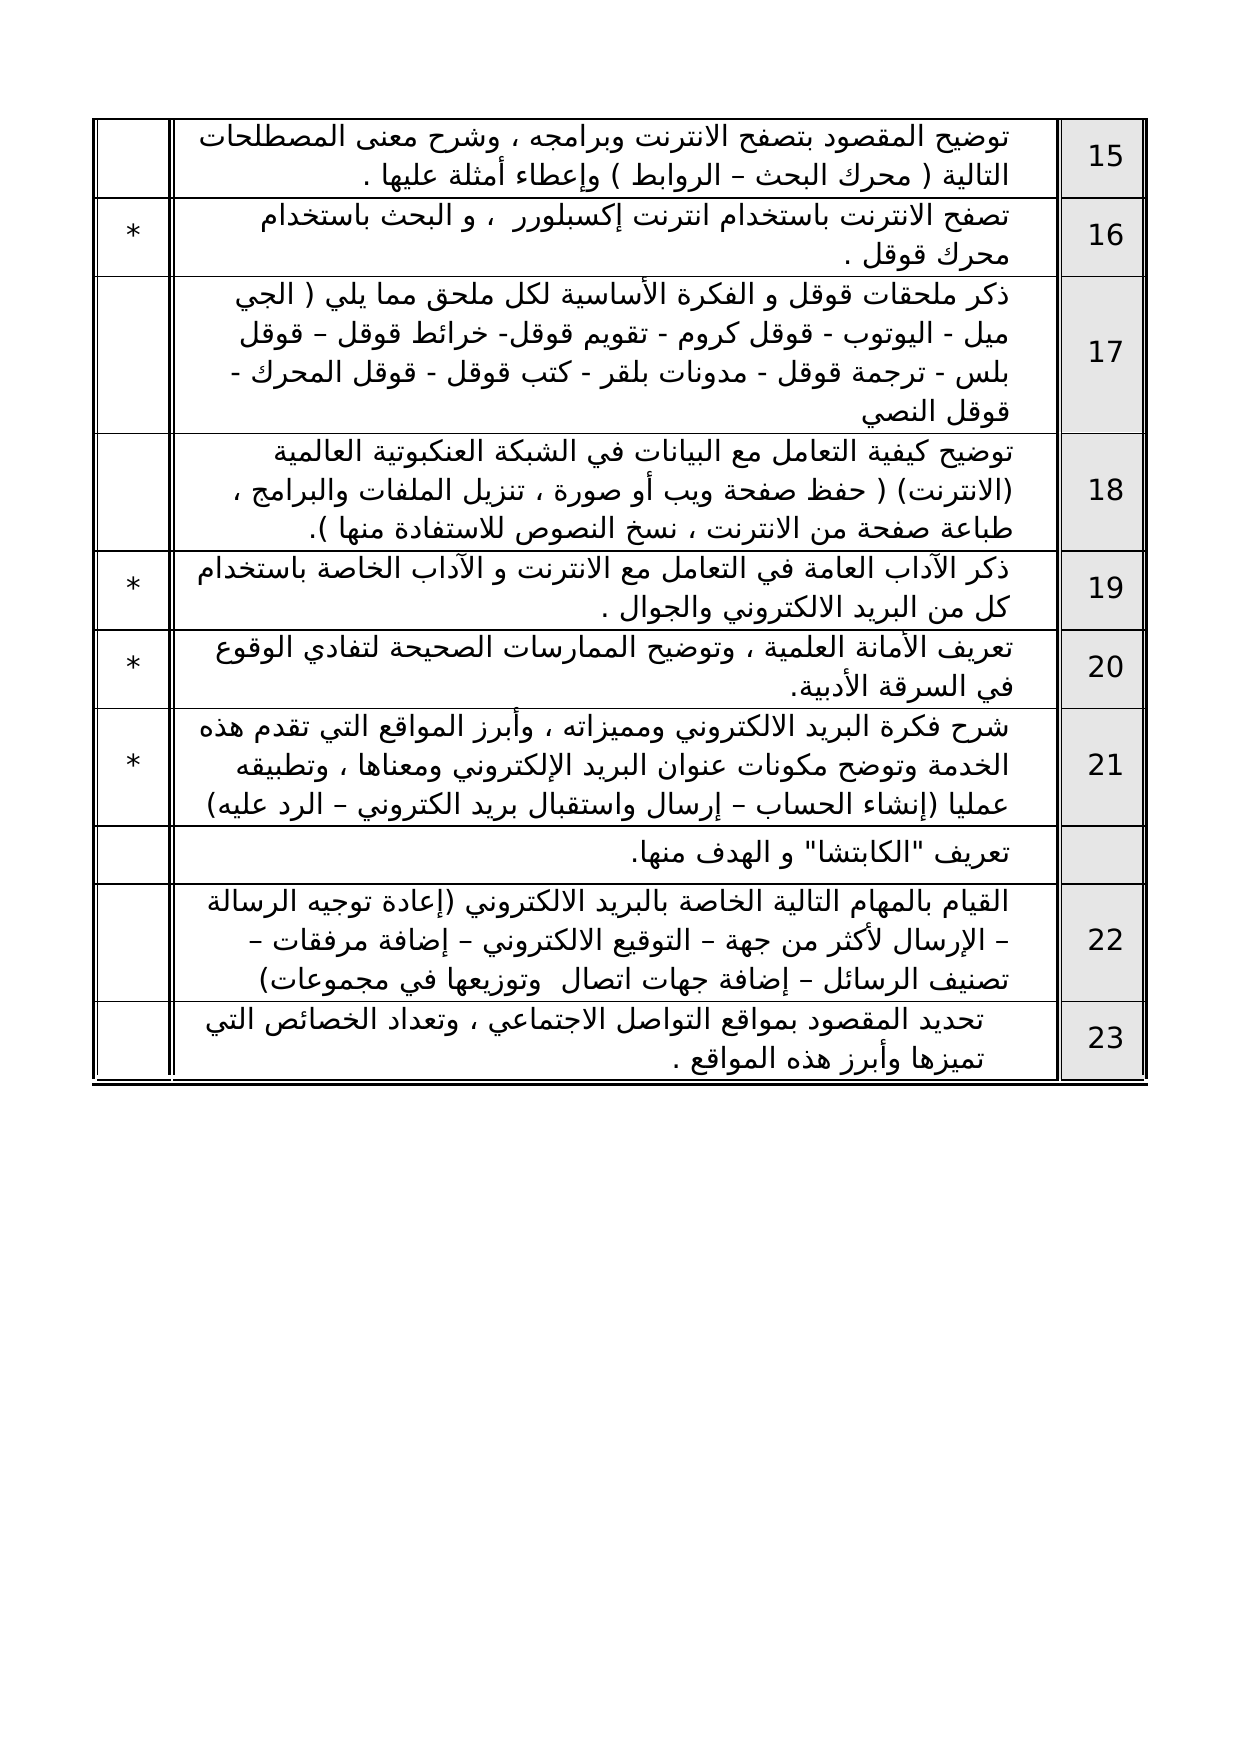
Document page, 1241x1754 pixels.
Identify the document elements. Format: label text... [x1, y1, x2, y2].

table_cell [98, 885, 168, 1001]
table_cell [98, 827, 168, 883]
table_cell 21 [1062, 709, 1142, 825]
table_cell [98, 277, 168, 432]
table_cell توضيح المقصود بتصفح الانترنت وبرامجه ، وشرح معنى المصطلحات التالية ( محرك البحث – الروابط ) وإعطاء أمثلة عليها . [175, 120, 1056, 197]
table_cell تعريف الأمانة العلمية ، وتوضيح الممارسات الصحيحة لتفادي الوقوع في السرقة الأدبية. [175, 631, 1056, 708]
table_cell تصفح الانترنت باستخدام انترنت إكسبلورر ، و البحث باستخدام محرك قوقل . [175, 199, 1056, 276]
table_cell * [98, 552, 168, 629]
table_cell ذكر ملحقات قوقل و الفكرة الأساسية لكل ملحق مما يلي ( الجي ميل - اليوتوب - قوقل كروم - تقويم قوقل- خرائط قوقل – قوقل بلس - ترجمة قوقل - مدونات بلقر - كتب قوقل - قوقل المحرك - قوقل النصي [175, 277, 1056, 432]
table_cell 20 [1062, 631, 1142, 708]
table_cell 15 [1062, 120, 1142, 197]
table_cell شرح فكرة البريد الالكتروني ومميزاته ، وأبرز المواقع التي تقدم هذه الخدمة وتوضح مكونات عنوان البريد الإلكتروني ومعناها ، وتطبيقه عمليا (إنشاء الحساب – إرسال واستقبال بريد الكتروني – الرد عليه) [175, 709, 1056, 825]
table_cell 23 [1062, 1002, 1145, 1079]
table_cell 19 [1062, 552, 1142, 629]
table_cell * [98, 709, 168, 825]
table_cell * [98, 631, 168, 708]
table_cell تحديد المقصود بمواقع التواصل الاجتماعي ، وتعداد الخصائص التي تميزها وأبرز هذه المواقع . [171, 1002, 1056, 1079]
table_cell * [98, 199, 168, 276]
table_cell 18 [1062, 434, 1142, 550]
table_cell 22 [1062, 885, 1142, 1001]
table_cell تعريف "الكابتشا" و الهدف منها. [175, 827, 1056, 883]
table_cell القيام بالمهام التالية الخاصة بالبريد الالكتروني (إعادة توجيه الرسالة – الإرسال لأكثر من جهة – التوقيع الالكتروني – إضافة مرفقات – تصنيف الرسائل – إضافة جهات اتصال وتوزيعها في مجموعات) [175, 885, 1056, 1001]
table_cell [95, 1002, 171, 1079]
table_cell [98, 120, 168, 197]
table_cell توضيح كيفية التعامل مع البيانات في الشبكة العنكبوتية العالمية (الانترنت) ( حفظ صفحة ويب أو صورة ، تنزيل الملفات والبرامج ، طباعة صفحة من الانترنت ، نسخ النصوص للاستفادة منها ). [175, 434, 1056, 550]
table_cell 16 [1062, 199, 1142, 276]
table_cell [1062, 827, 1142, 883]
table_cell 17 [1062, 277, 1142, 432]
table_cell ذكر الآداب العامة في التعامل مع الانترنت و الآداب الخاصة باستخدام كل من البريد الالكتروني والجوال . [175, 552, 1056, 629]
table_cell [98, 434, 168, 550]
